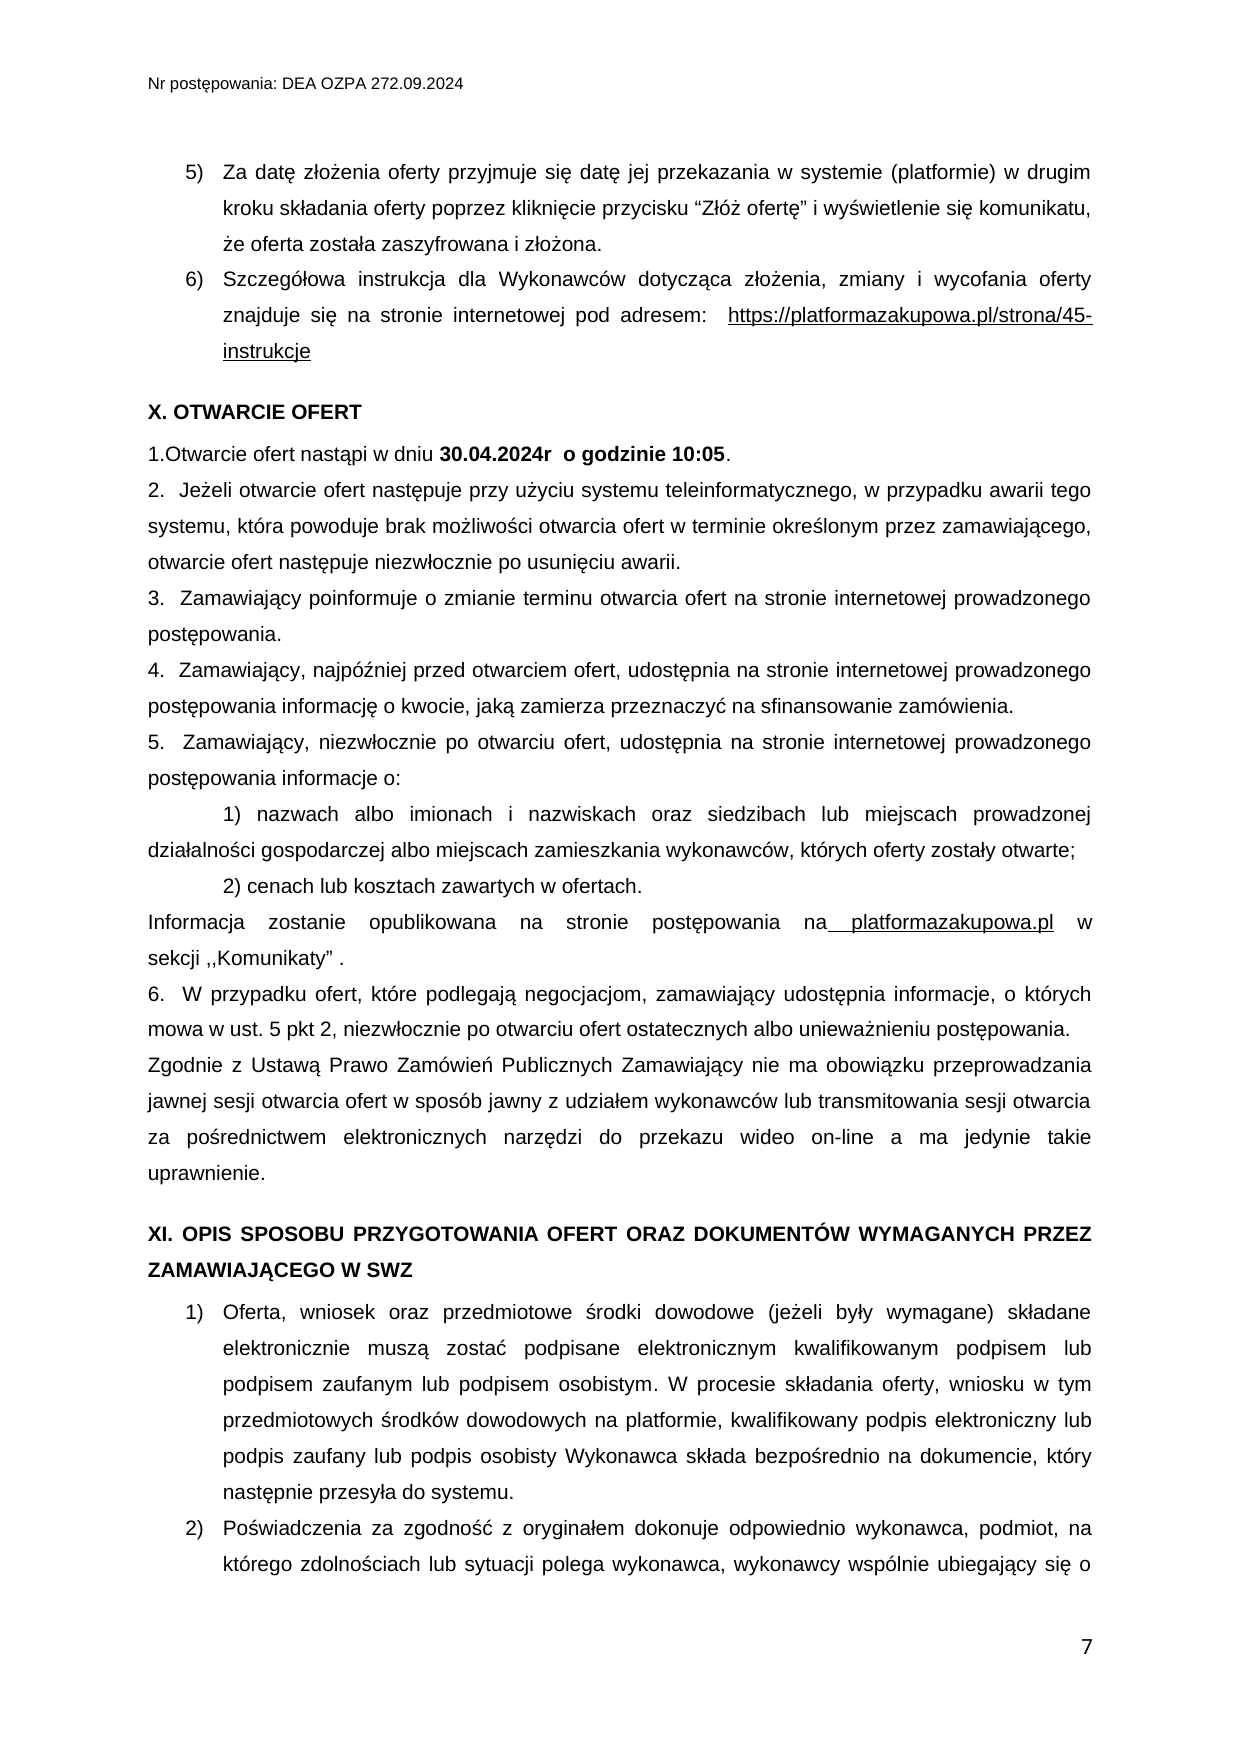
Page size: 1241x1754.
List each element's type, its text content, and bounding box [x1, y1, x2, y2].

list Oferta, wniosek oraz przedmiotowe środki dowodowe (jeżeli były wymagane) składane elektronicznie muszą zostać podpisane elektronicznym kwalifikowanym podpisem lub podpisem zaufanym lub podpisem osobistym. W procesie składania oferty, wniosku w tym przedmiotowych środków dowodowych na platformie, kwalifikowany podpis elektroniczny lub podpis zaufany lub podpis osobisty Wykonawca składa bezpośrednio na dokumencie, który następnie przesyła do systemu. [185, 1300, 1092, 1504]
text 5. Zamawiający, niezwłocznie po otwarciu ofert, udostępnia na stronie internetowej prowadzonego postępowania informacje o: [148, 730, 1092, 790]
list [185, 1516, 1092, 1576]
text 2) cenach lub kosztach zawartych w ofertach. [148, 873, 1092, 897]
text 3. Zamawiający poinformuje o zmianie terminu otwarcia ofert na stronie internetowej prowadzonego postępowania. [148, 586, 1092, 646]
text Zgodnie z Ustawą Prawo Zamówień Publicznych Zamawiający nie ma obowiązku przeprowadzania jawnej sesji otwarcia ofert w sposób jawny z udziałem wykonawców lub transmitowania sesji otwarcia za pośrednictwem elektronicznych narzędzi do przekazu wideo on-line a ma jedynie takie uprawnienie. [148, 1053, 1092, 1185]
list Za datę złożenia oferty przyjmuje się datę jej przekazania w systemie (platformie) w drugim kroku składania oferty poprzez kliknięcie przycisku “Złóż ofertę” i wyświetlenie się komunikatu, że oferta została zaszyfrowana i złożona. [185, 159, 1092, 255]
list Szczegółowa instrukcja dla Wykonawców dotycząca złożenia, zmiany i wycofania oferty znajduje się na stronie internetowej pod adresem: https://platformazakupowa.pl/strona/45-instrukcje [185, 267, 1092, 363]
text 1) nazwach albo imionach i nazwiskach oraz siedzibach lub miejscach prowadzonej działalności gospodarczej albo miejscach zamieszkania wykonawców, których oferty zostały otwarte; [148, 802, 1092, 862]
text 2. Jeżeli otwarcie ofert następuje przy użyciu systemu teleinformatycznego, w przypadku awarii tego systemu, która powoduje brak możliwości otwarcia ofert w terminie określonym przez zamawiającego, otwarcie ofert następuje niezwłocznie po usunięciu awarii. [148, 478, 1092, 574]
subtitle X. OTWARCIE OFERT [148, 400, 1092, 424]
text Informacja zostanie opublikowana na stronie postępowania na platformazakupowa.pl w sekcji ,,Komunikaty” . [148, 909, 1092, 969]
subtitle XI. OPIS SPOSOBU PRZYGOTOWANIA OFERT ORAZ DOKUMENTÓW WYMAGANYCH PRZEZ ZAMAWIAJĄCEGO W SWZ [148, 1222, 1092, 1282]
text 1.Otwarcie ofert nastąpi w dniu 30.04.2024r o godzinie 10:05. [148, 442, 1092, 466]
text 6. W przypadku ofert, które podlegają negocjacjom, zamawiający udostępnia informacje, o których mowa w ust. 5 pkt 2, niezwłocznie po otwarciu ofert ostatecznych albo unieważnieniu postępowania. [148, 981, 1092, 1041]
text 4. Zamawiający, najpóźniej przed otwarciem ofert, udostępnia na stronie internetowej prowadzonego postępowania informację o kwocie, jaką zamierza przeznaczyć na sfinansowanie zamówienia. [148, 658, 1092, 718]
